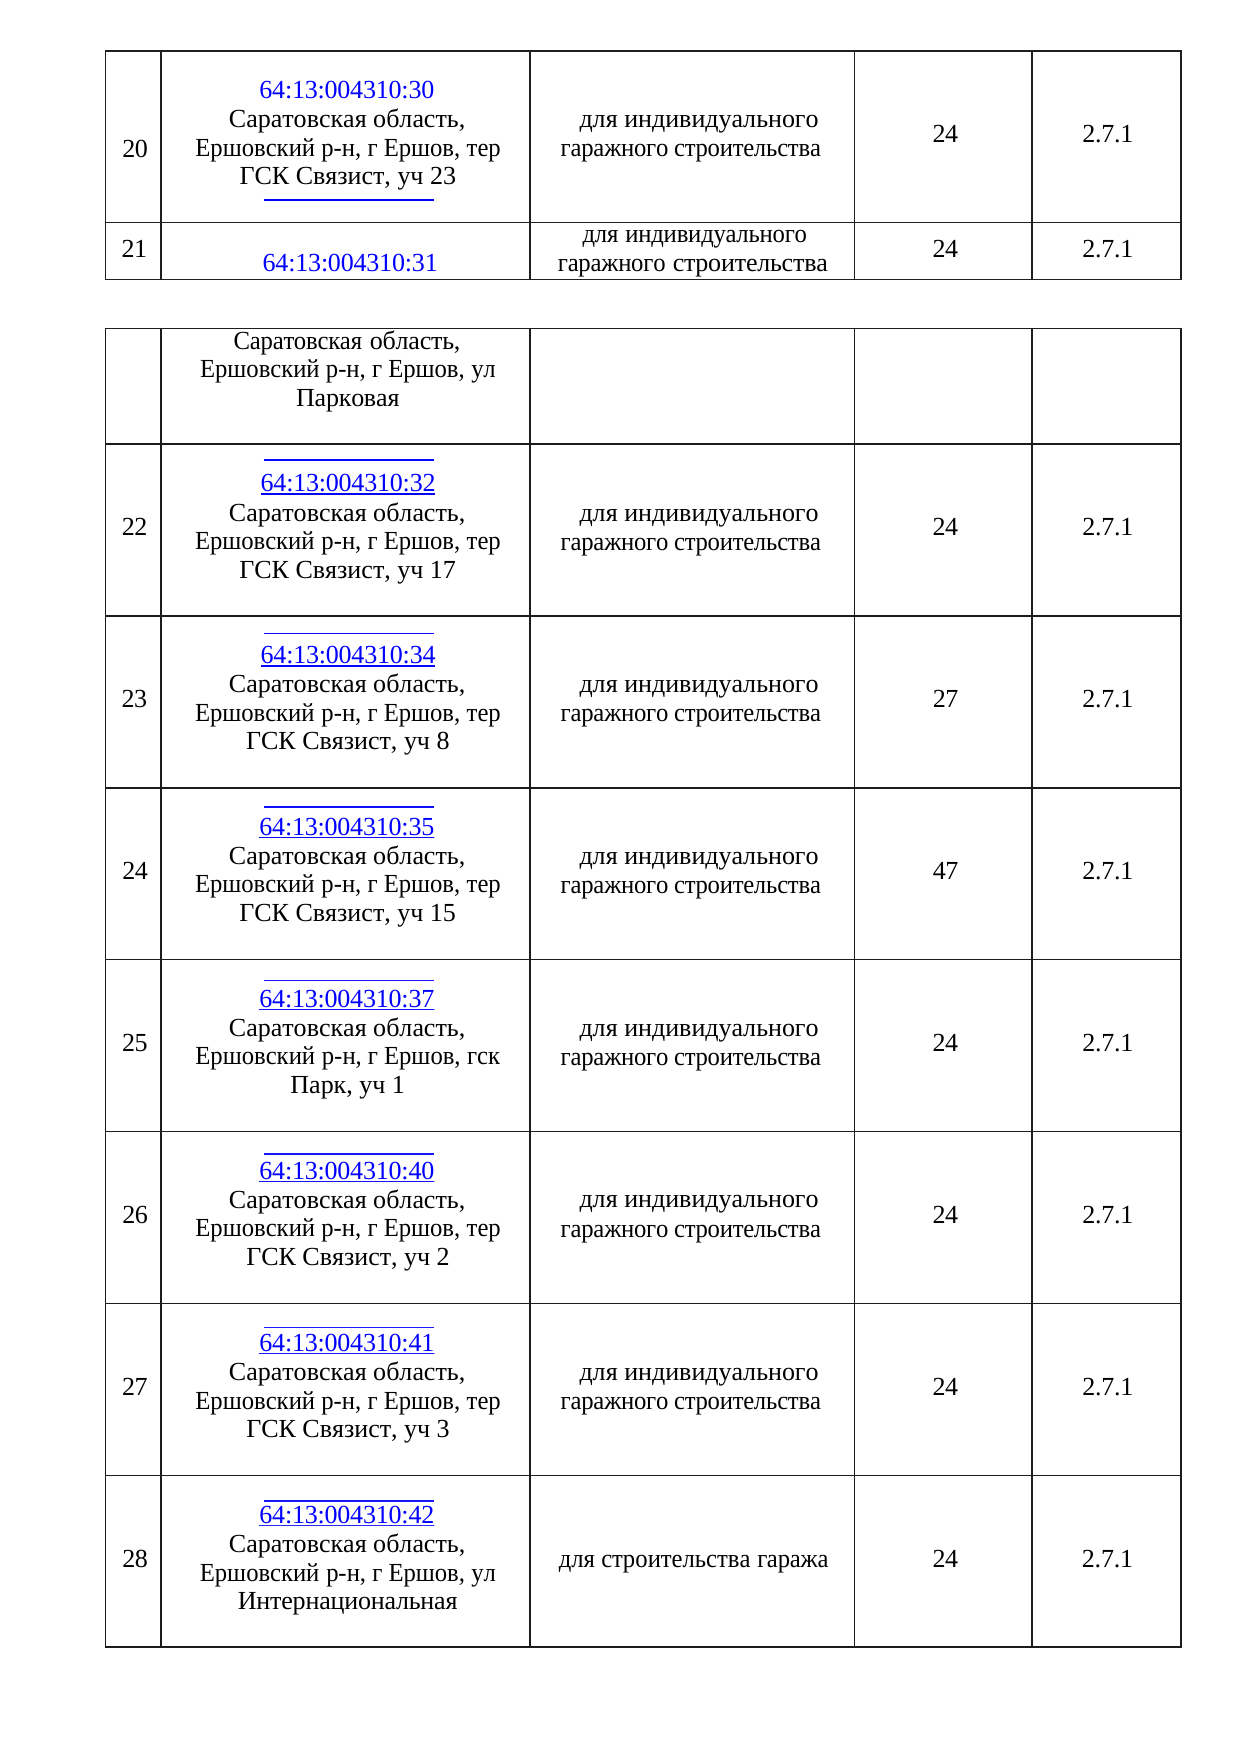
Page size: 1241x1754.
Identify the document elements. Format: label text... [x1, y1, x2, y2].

table_cell 2.7.1 [1033, 1304, 1180, 1475]
table_cell 2.7.1 [1033, 223, 1180, 279]
table_cell 64:13:004310:31 [162, 223, 529, 279]
table_cell 47 [855, 789, 1031, 959]
table_cell 64:13:004310:35 Саратовская область, Ершовский р-н, г Ершов, тер ГСК Связист, уч 15 [162, 789, 529, 959]
table_cell для индивидуального гаражного строительства [531, 617, 854, 787]
table_cell 24 [855, 1132, 1031, 1302]
table_cell для индивидуального гаражного строительства [531, 223, 854, 279]
table_cell для индивидуального гаражного строительства [531, 52, 854, 222]
table_cell 2.7.1 [1033, 960, 1180, 1131]
table_cell 20 [106, 52, 160, 222]
table_header [1033, 329, 1180, 443]
table_cell 24 [855, 445, 1031, 615]
table_cell 26 [106, 1132, 160, 1302]
table_cell 27 [855, 617, 1031, 787]
table_cell для строительства гаража [531, 1476, 854, 1646]
table_cell 28 [106, 1476, 160, 1646]
table_cell 2.7.1 [1033, 52, 1180, 222]
table_cell 64:13:004310:34 Саратовская область, Ершовский р-н, г Ершов, тер ГСК Связист, уч 8 [162, 617, 529, 787]
table_cell 64:13:004310:32 Саратовская область, Ершовский р-н, г Ершов, тер ГСК Связист, уч 17 [162, 445, 529, 615]
table_cell 24 [855, 52, 1031, 222]
table_cell 27 [106, 1304, 160, 1475]
table_header [106, 329, 160, 443]
table_cell 64:13:004310:40 Саратовская область, Ершовский р-н, г Ершов, тер ГСК Связист, уч 2 [162, 1132, 529, 1302]
table_cell 2.7.1 [1033, 789, 1180, 959]
table_cell для индивидуального гаражного строительства [531, 789, 854, 959]
table_cell 2.7.1 [1033, 617, 1180, 787]
table_cell 24 [855, 960, 1031, 1131]
table_cell для индивидуального гаражного строительства [531, 960, 854, 1131]
table_cell 64:13:004310:42 Саратовская область, Ершовский р-н, г Ершов, ул Интернациональная [162, 1476, 529, 1646]
table_cell 21 [106, 223, 160, 279]
table_cell 2.7.1 [1033, 445, 1180, 615]
table_cell 23 [106, 617, 160, 787]
table_cell для индивидуального гаражного строительства [531, 1132, 854, 1302]
table_header Саратовская область, Ершовский р-н, г Ершов, ул Парковая [162, 329, 529, 443]
table_cell 2.7.1 [1033, 1132, 1180, 1302]
table_cell 64:13:004310:41 Саратовская область, Ершовский р-н, г Ершов, тер ГСК Связист, уч 3 [162, 1304, 529, 1475]
table_cell 64:13:004310:37 Саратовская область, Ершовский р-н, г Ершов, гск Парк, уч 1 [162, 960, 529, 1131]
table_cell 22 [106, 445, 160, 615]
table_header [531, 329, 854, 443]
table_cell 24 [855, 1476, 1031, 1646]
table_cell для индивидуального гаражного строительства [531, 445, 854, 615]
table_header [855, 329, 1031, 443]
table_cell 25 [106, 960, 160, 1131]
table_cell 2.7.1 [1033, 1476, 1180, 1646]
table_cell для индивидуального гаражного строительства [531, 1304, 854, 1475]
table_cell 24 [855, 1304, 1031, 1475]
table_cell 24 [855, 223, 1031, 279]
table_cell 24 [106, 789, 160, 959]
table_cell 64:13:004310:30 Саратовская область, Ершовский р-н, г Ершов, тер ГСК Связист, уч 23 [162, 52, 529, 222]
